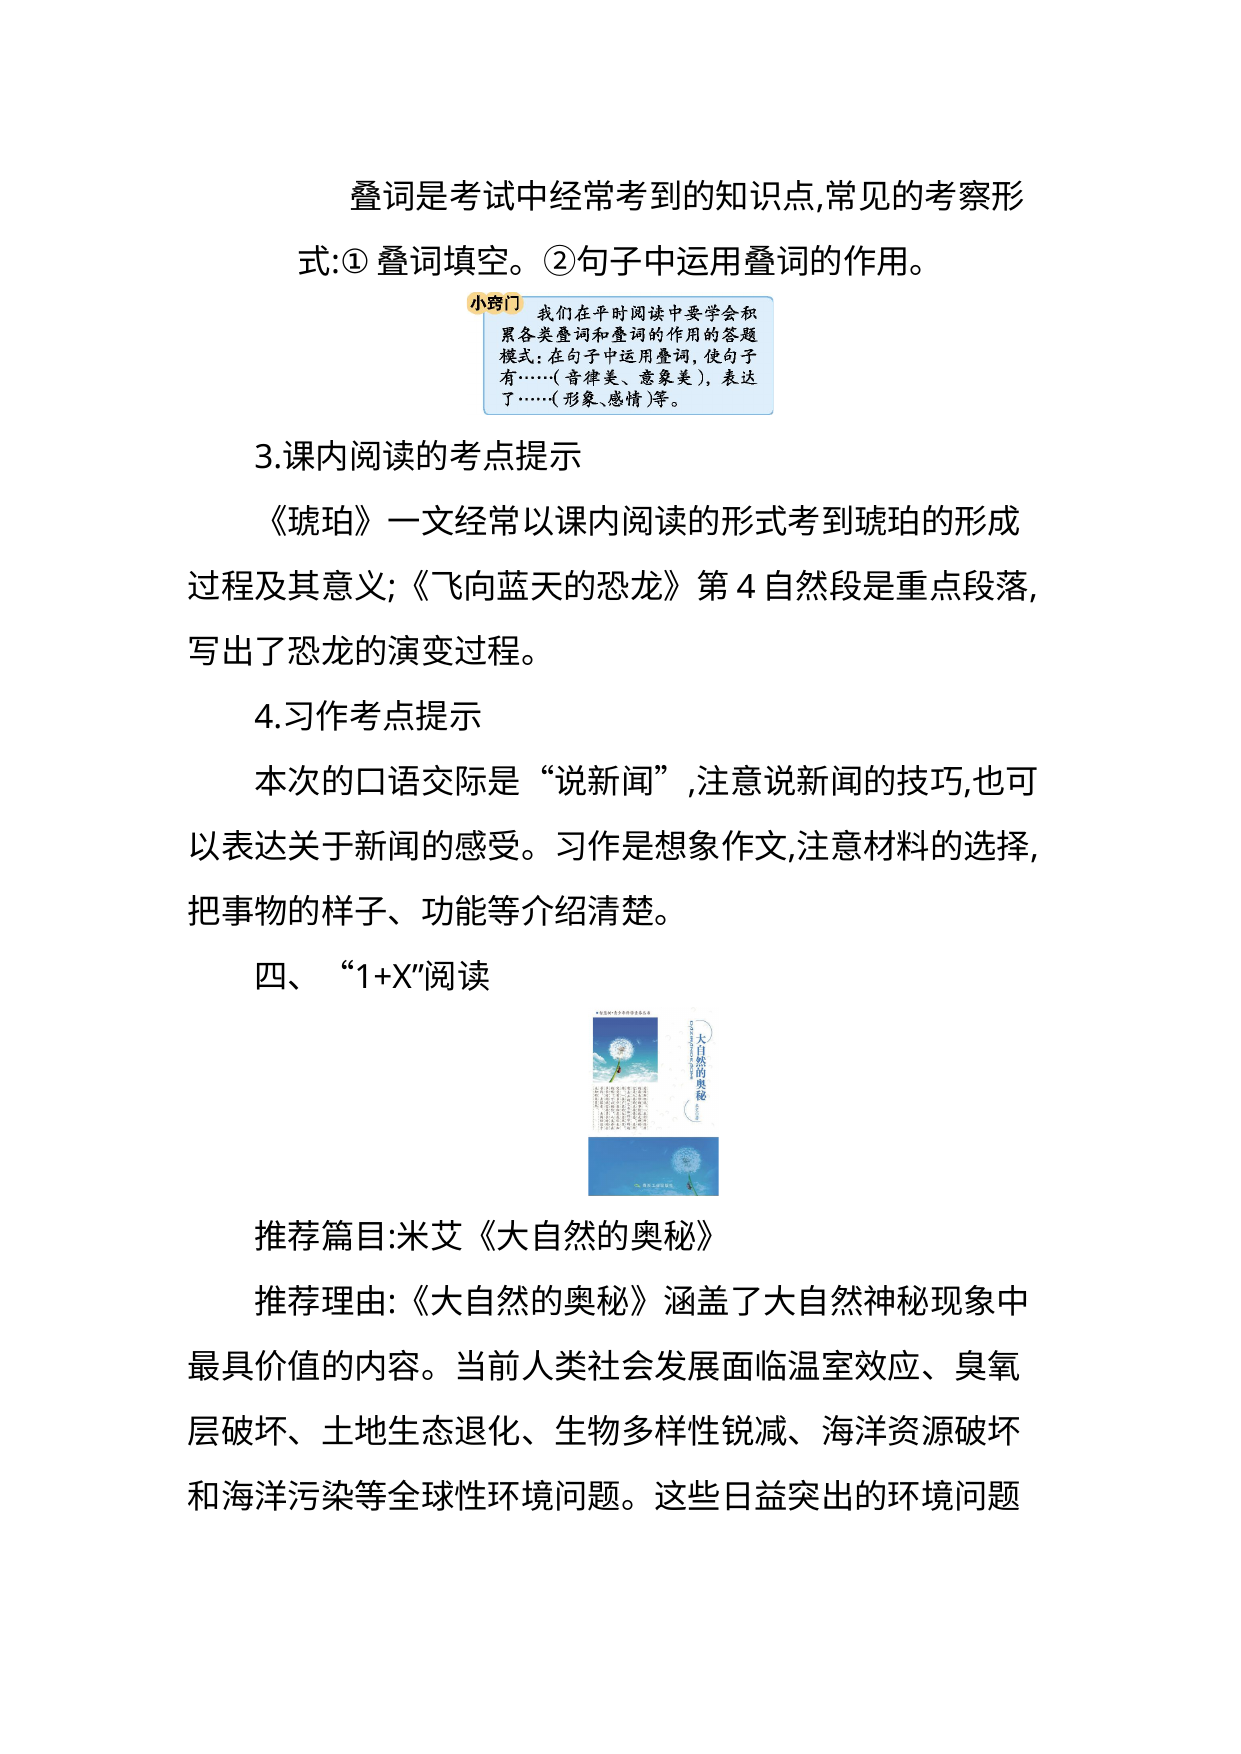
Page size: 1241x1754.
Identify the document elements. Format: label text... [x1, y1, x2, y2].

picture [588, 1007, 719, 1196]
picture [466, 292, 774, 415]
text 叠词是考试中经常考到的知识点,常见的考察形式:①叠词填空。②句子中运用叠词的作用。 [187, 162, 1053, 422]
text 本次的口语交际是“说新闻”,注意说新闻的技巧,也可以表达关于新闻的感受。习作是想象作文,注意材料的选择,把事物的样子、功能等介绍清楚。 [187, 747, 1053, 942]
text 4.习作考点提示 [187, 682, 1053, 747]
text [187, 1267, 1053, 1527]
text 《琥珀》一文经常以课内阅读的形式考到琥珀的形成过程及其意义;《飞向蓝天的恐龙》第4自然段是重点段落,写出了恐龙的演变过程。 [187, 487, 1053, 682]
text 四、“1+X”阅读 [187, 942, 1053, 1007]
text 推荐篇目:米艾《大自然的奥秘》 [187, 1202, 1053, 1267]
text 3.课内阅读的考点提示 [187, 422, 1053, 487]
